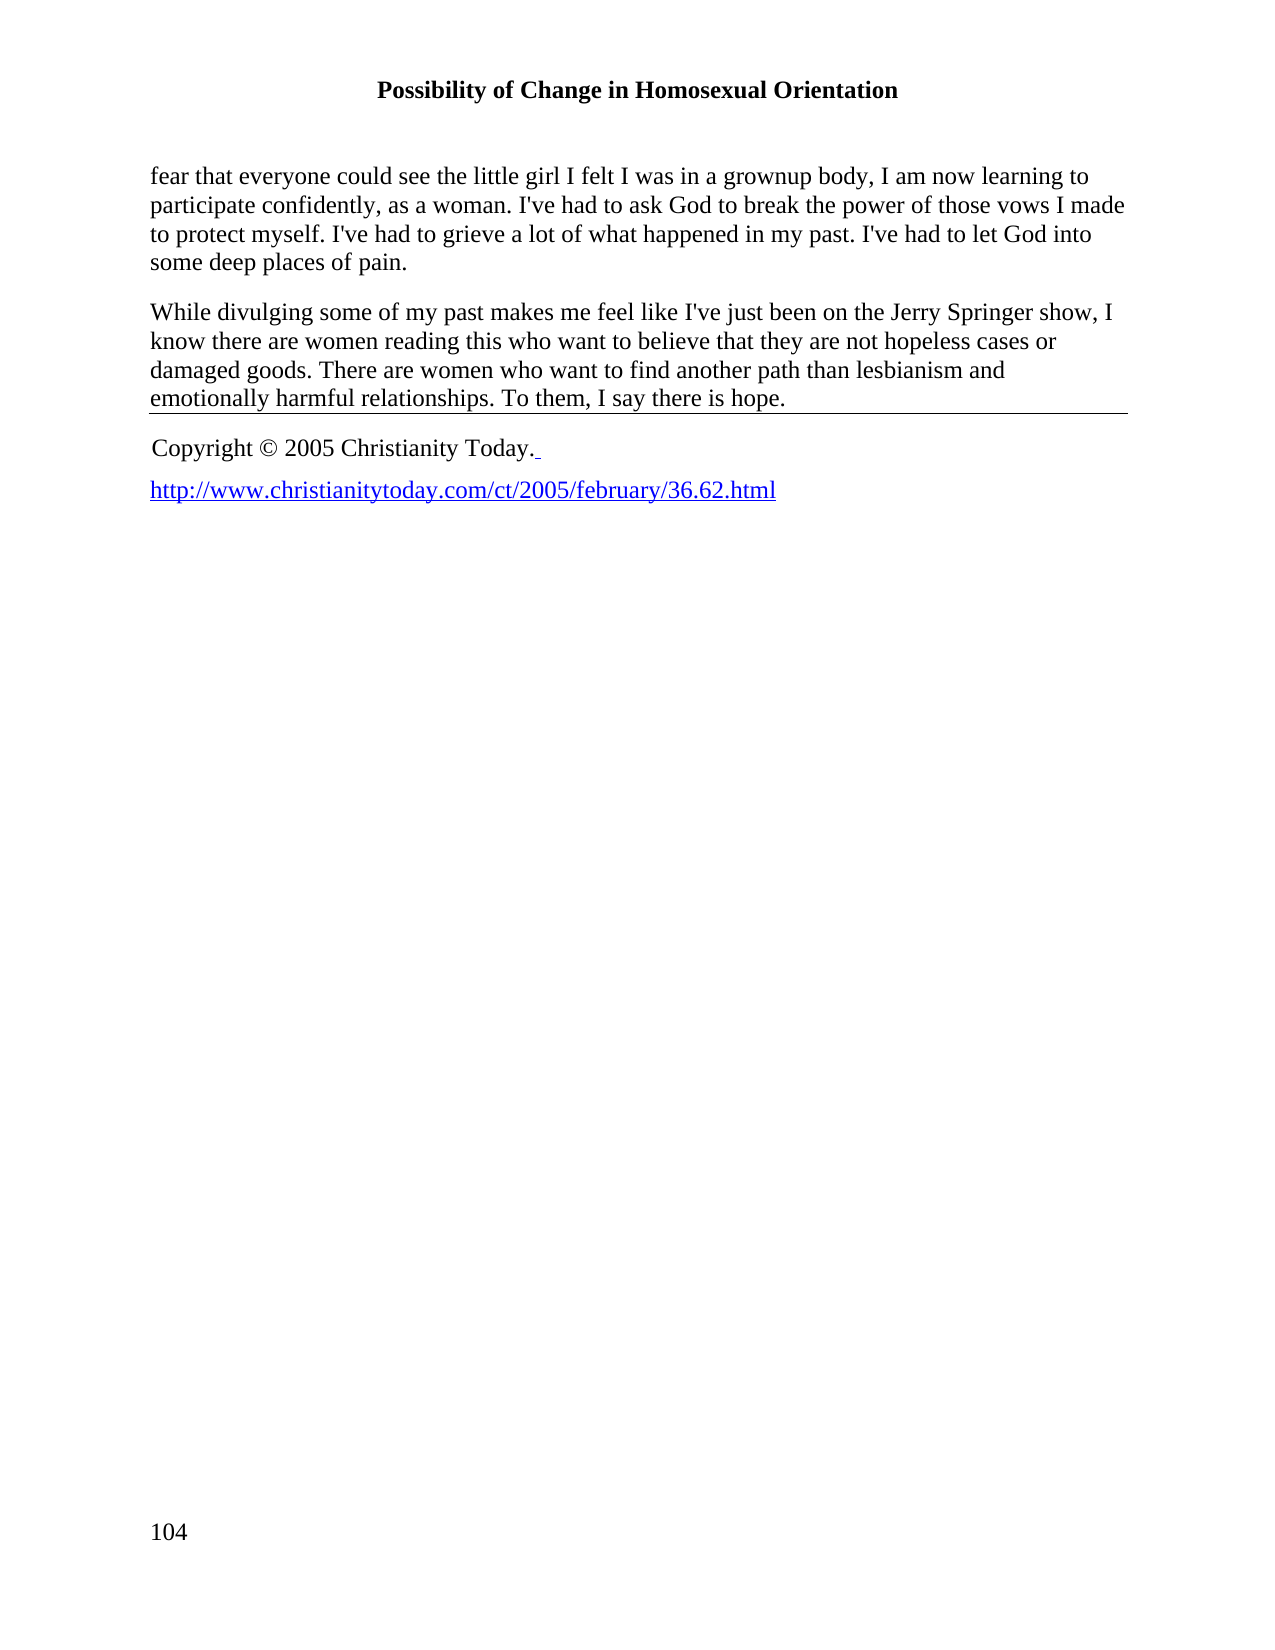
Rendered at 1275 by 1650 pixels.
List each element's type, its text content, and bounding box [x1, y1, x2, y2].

text While divulging some of my past makes me feel like I've just been on the Jerry Springer show, I know there are women reading this who want to believe that they are not hopeless cases or damaged goods. There are women who want to find another path than lesbianism and emotionally harmful relationships. To them, I say there is hope. [150, 297, 1125, 412]
text Copyright © 2005 Christianity Today. http://www.christianitytoday.com/ct/2005/february/36.62.html [150, 433, 1125, 503]
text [150, 161, 1125, 276]
